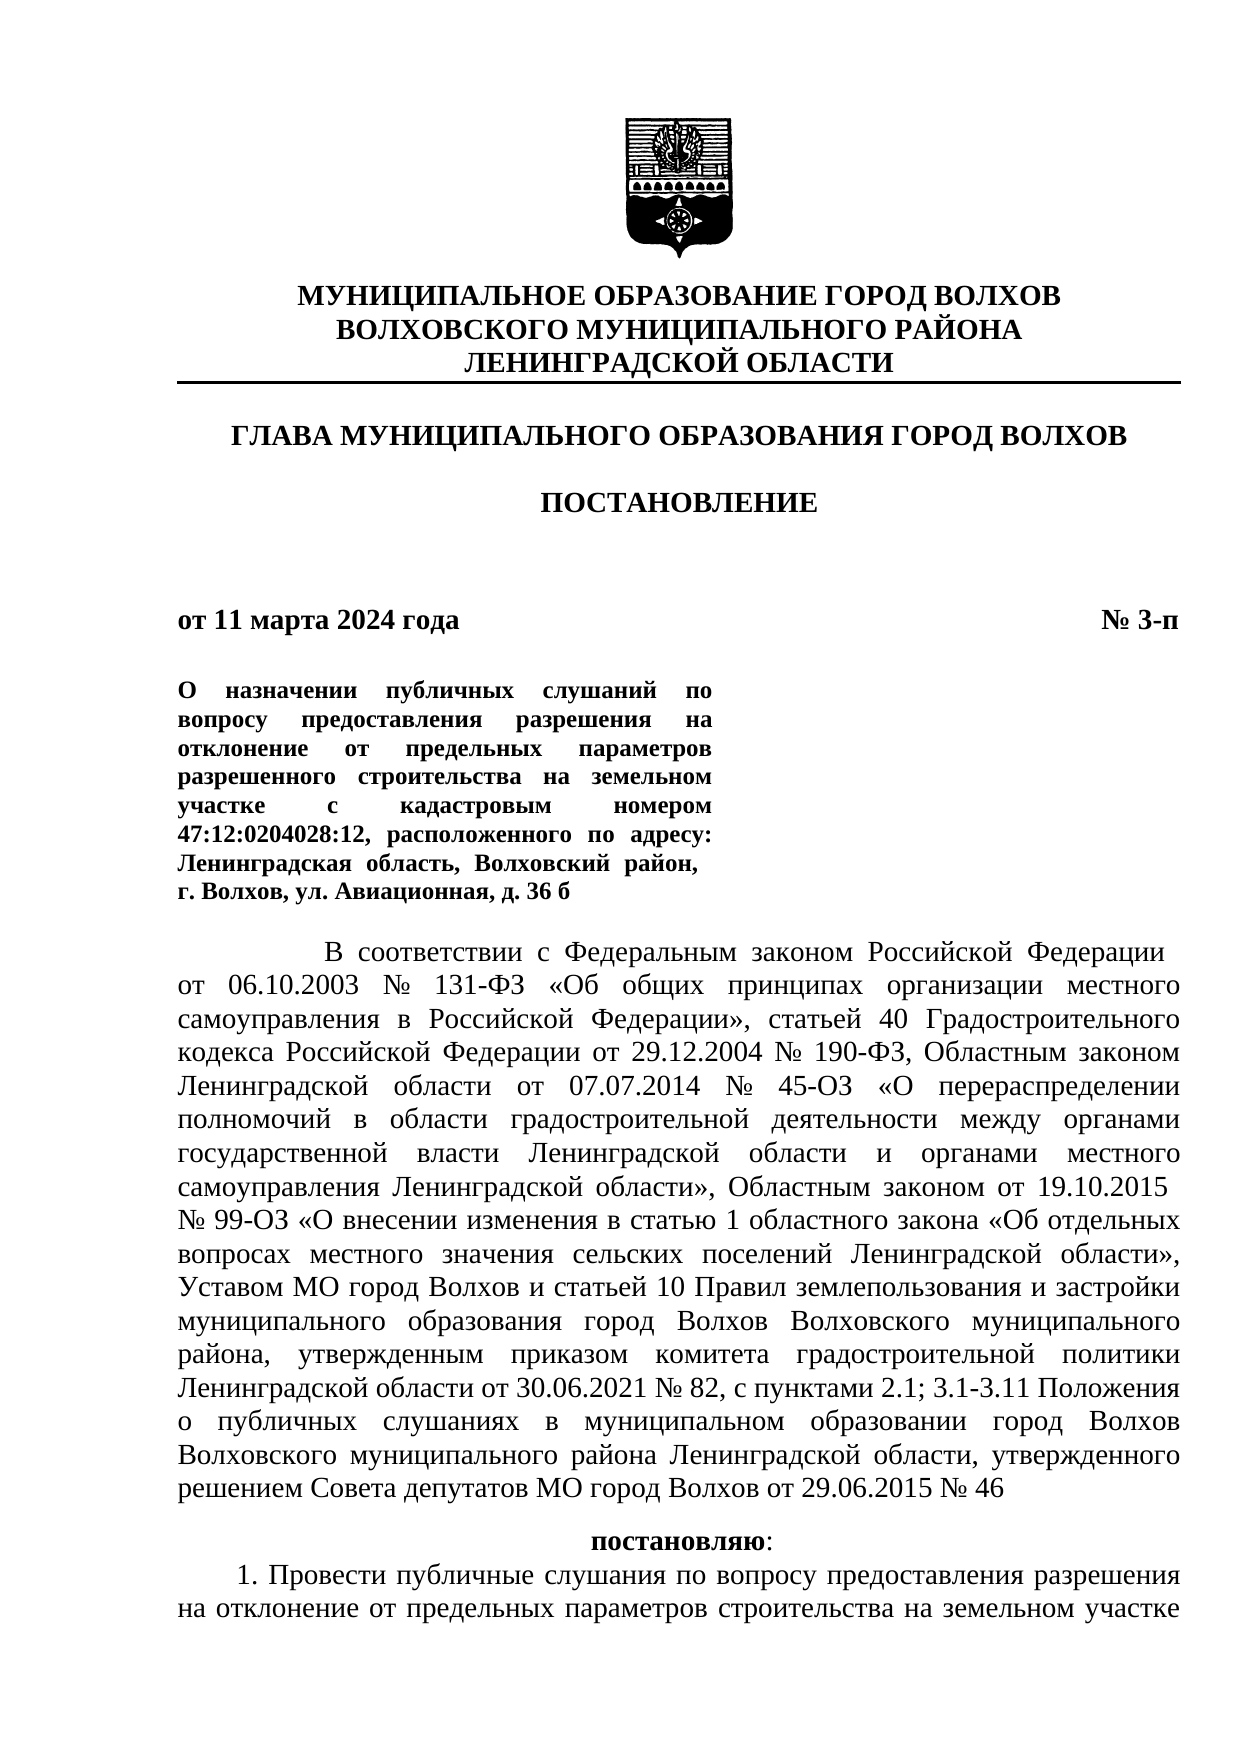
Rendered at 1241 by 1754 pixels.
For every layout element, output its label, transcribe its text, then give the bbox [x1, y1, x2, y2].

table_header О назначении публичных слушаний по вопросу предоставления разрешения на отклонение от предельных параметров разрешенного строительства на земельном участке с кадастровым номером 47:12:0204028:12, расположенного по адресу: Ленинградская область, Волховский район, г. Волхов, ул. Авиационная, д. 36 б [166, 675, 723, 905]
text В соответствии с Федеральным законом Российской Федерации от 06.10.2003 № 131-ФЗ «Об общих принципах организации местного самоуправления в Российской Федерации», статьей 40 Градостроительного кодекса Российской Федерации от 29.12.2004 № 190-ФЗ, Областным законом Ленинградской области от 07.07.2014 № 45-ОЗ «О перераспределении полномочий в области градостроительной деятельности между органами государственной власти Ленинградской области и органами местного самоуправления Ленинградской области», Областным законом от 19.10.2015 № 99-ОЗ «О внесении изменения в статью 1 областного закона «Об отдельных вопросах местного значения сельских поселений Ленинградской области», Уставом МО город Волхов и статьей 10 Правил землепользования и застройки муниципального образования город Волхов Волховского муниципального района, утвержденным приказом комитета градостроительной политики Ленинградской области от 30.06.2021 № 82, с пунктами 2.1; 3.1-3.11 Положения о публичных слушаниях в муниципальном образовании город Волхов Волховского муниципального района Ленинградской области, утвержденного решением Совета депутатов МО город Волхов от 29.06.2015 № 46 [177, 934, 1181, 1504]
text МУНИЦИПАЛЬНОЕ ОБРАЗОВАНИЕ ГОРОД ВОЛХОВ [177, 278, 1181, 312]
text ГЛАВА МУНИЦИПАЛЬНОГО ОБРАЗОВАНИЯ ГОРОД ВОЛХОВ [177, 418, 1181, 451]
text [177, 1557, 1181, 1624]
text ВОЛХОВСКОГО МУНИЦИПАЛЬНОГО РАЙОНА [177, 312, 1181, 345]
subtitle от 11 марта 2024 года № 3-п 6-п -п [177, 602, 1181, 669]
picture [625, 118, 734, 259]
text ПОСТАНОВЛЕНИЕ [177, 485, 1181, 518]
text ЛЕНИНГРАДСКОЙ ОБЛАСТИ [177, 345, 1181, 381]
text постановляю: [177, 1523, 1187, 1557]
